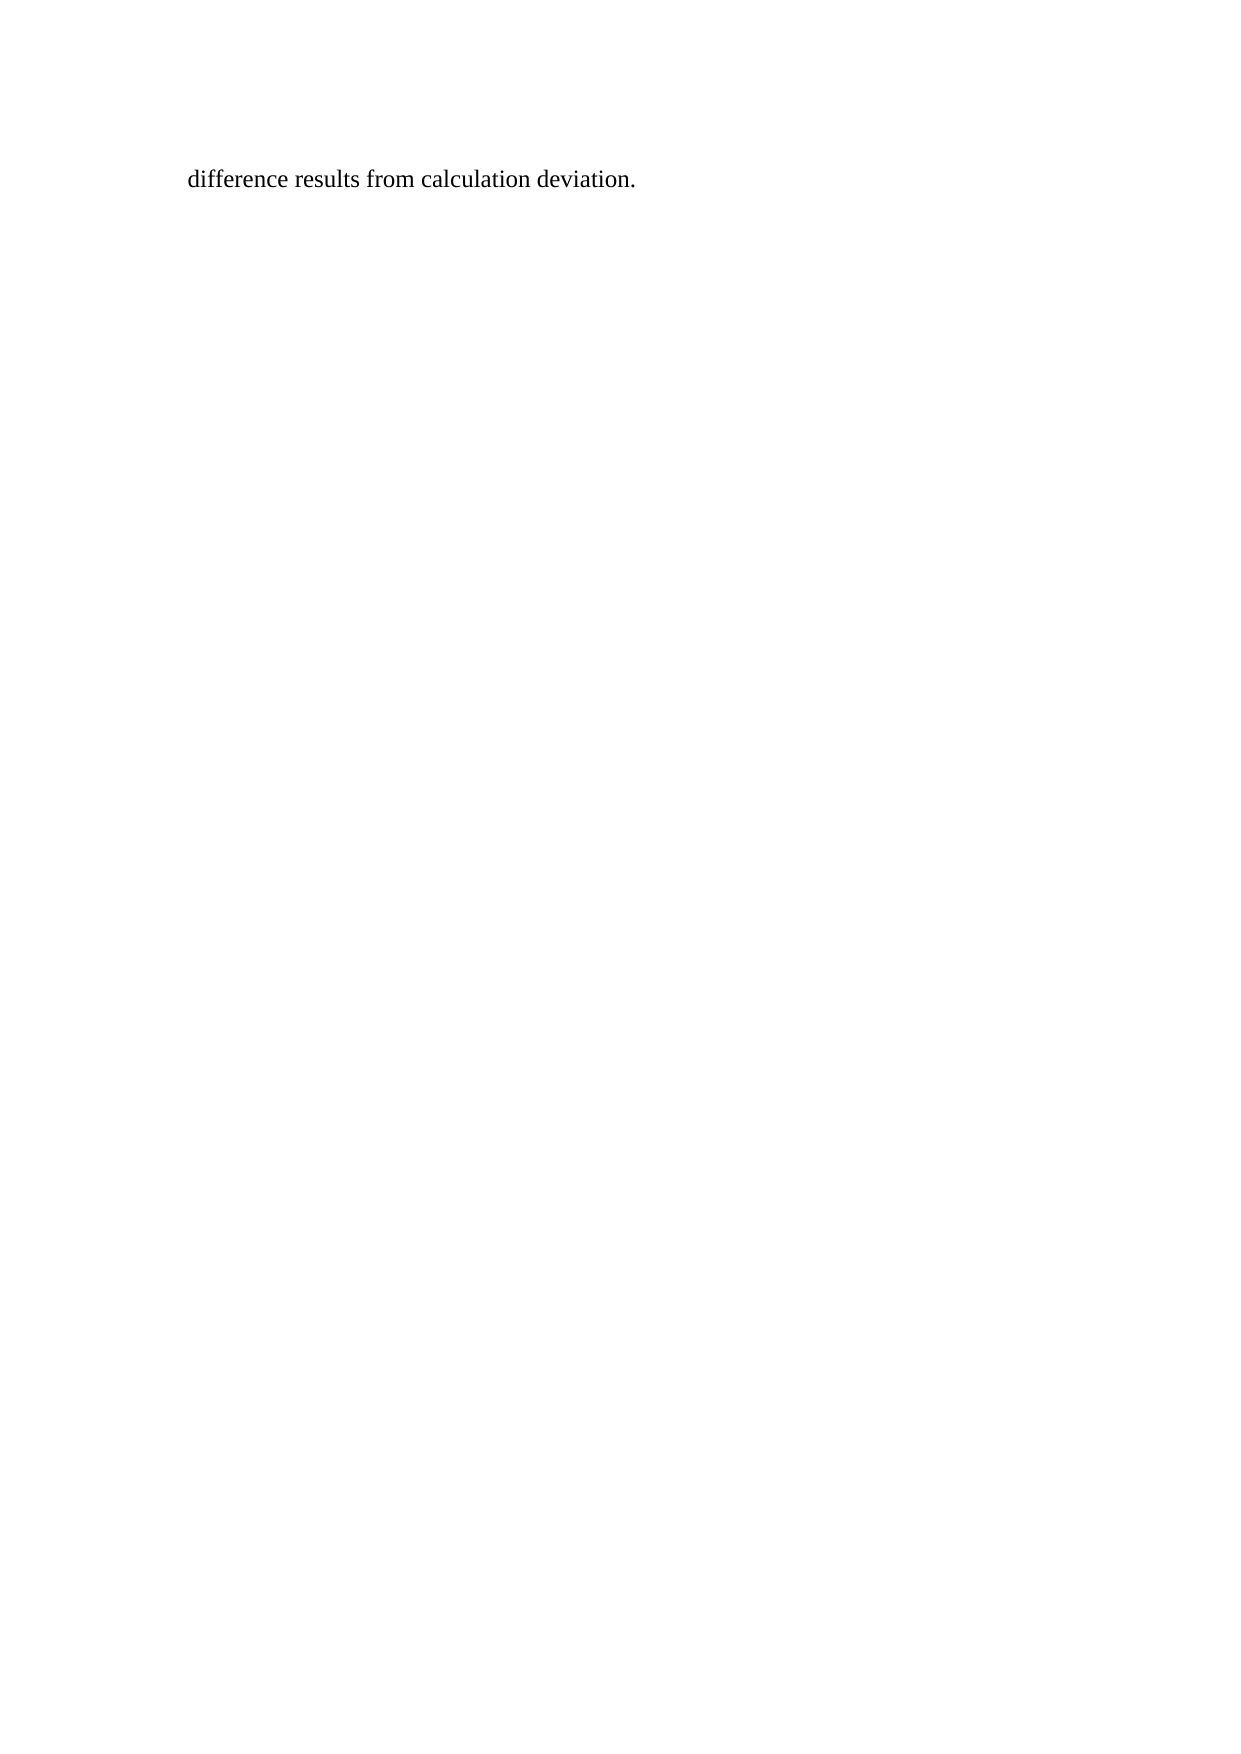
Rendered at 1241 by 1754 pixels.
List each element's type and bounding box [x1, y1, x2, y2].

text [187, 162, 1053, 194]
